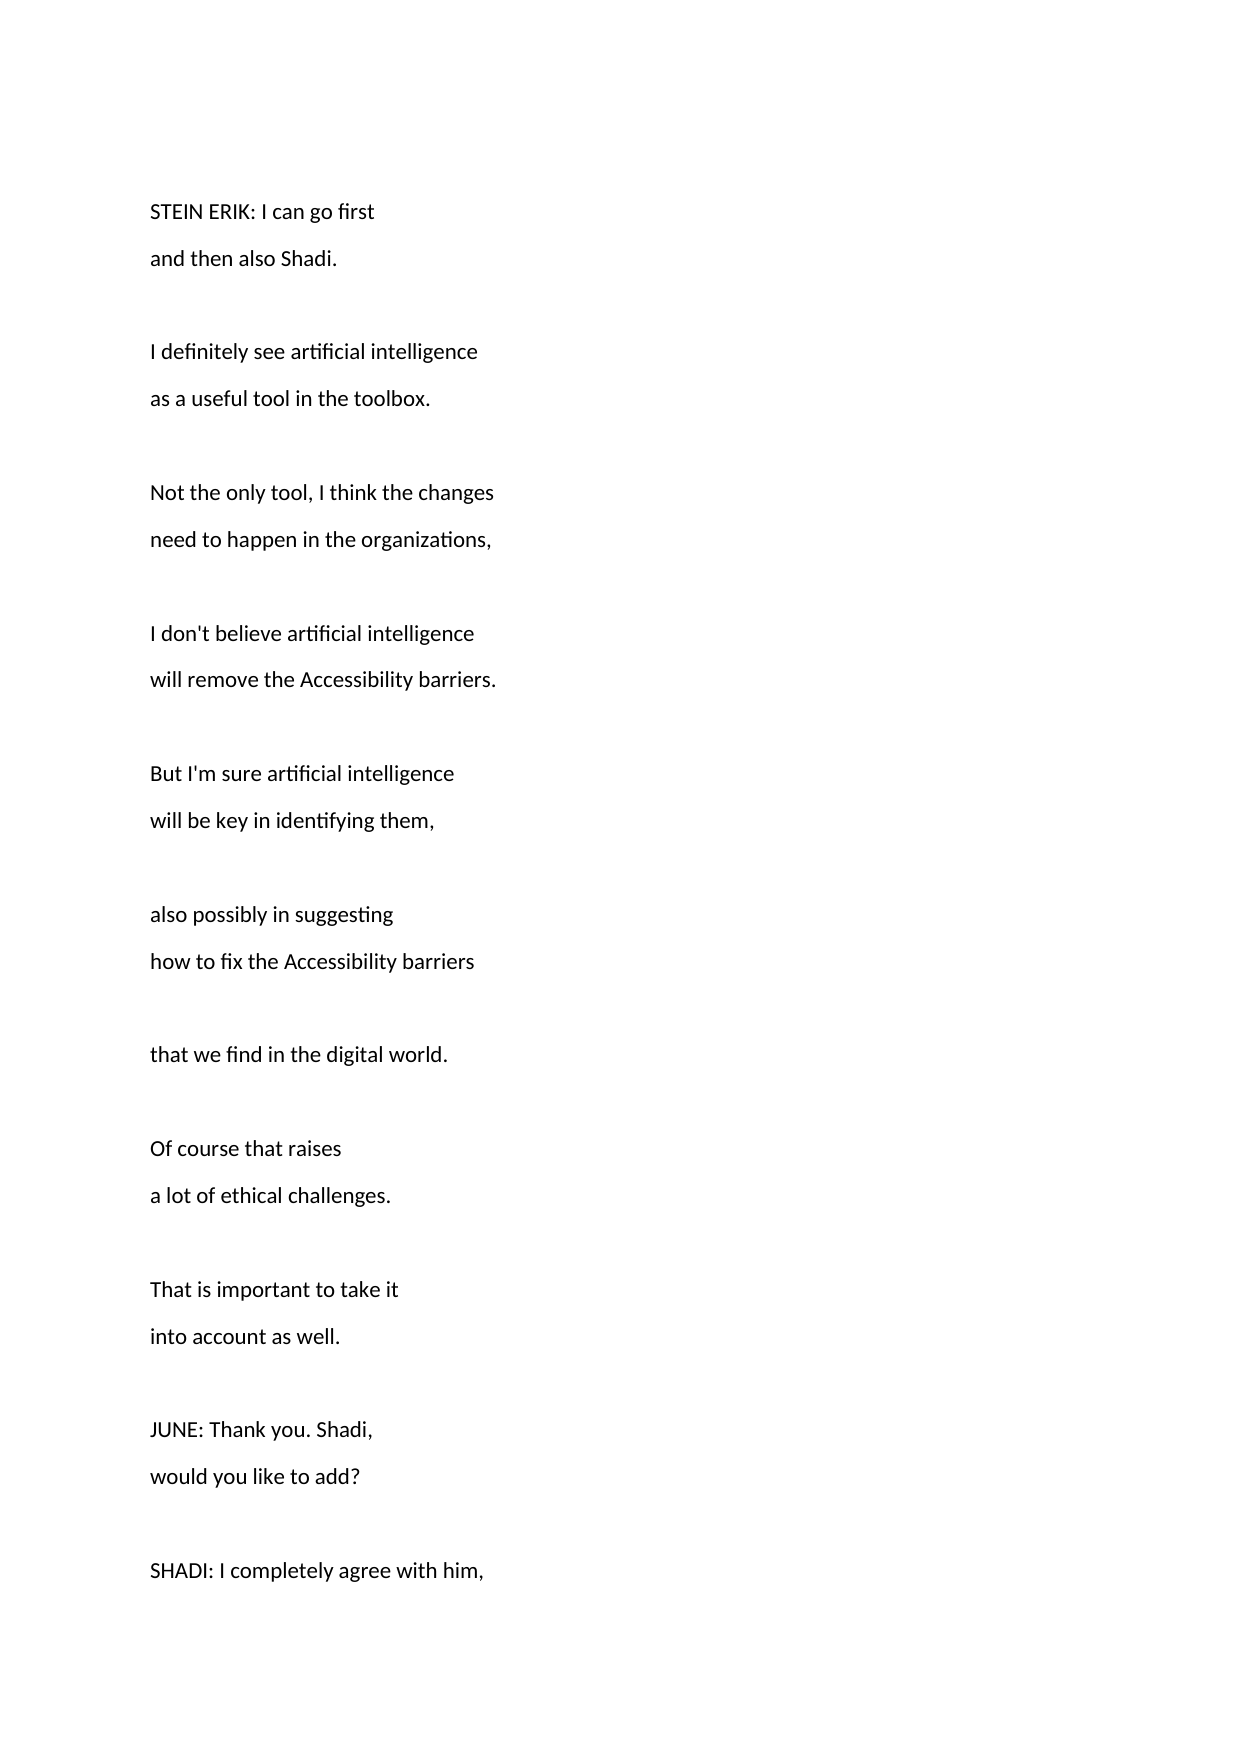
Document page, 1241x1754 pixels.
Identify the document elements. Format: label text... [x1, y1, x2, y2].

text That is important to take it [150, 1275, 1090, 1303]
text I don't believe artificial intelligence [150, 619, 1090, 647]
text Of course that raises [150, 1134, 1090, 1162]
text and then also Shadi. [150, 244, 1090, 272]
text a lot of ethical challenges. [150, 1181, 1090, 1209]
text I definitely see artificial intelligence [150, 337, 1090, 366]
text as a useful tool in the toolbox. [150, 384, 1090, 412]
text that we find in the digital world. [150, 1041, 1090, 1069]
text JUNE: Thank you. Shadi, [150, 1416, 1090, 1444]
text how to fix the Accessibility barriers [150, 947, 1090, 975]
text STEIN ERIK: I can go first [150, 197, 1090, 225]
text will remove the Accessibility barriers. [150, 666, 1090, 694]
text Not the only tool, I think the changes [150, 478, 1090, 506]
text But I'm sure artificial intelligence [150, 759, 1090, 787]
text also possibly in suggesting [150, 900, 1090, 928]
text need to happen in the organizations, [150, 525, 1090, 553]
text would you like to add? [150, 1462, 1090, 1491]
text into account as well. [150, 1322, 1090, 1350]
text SHADI: I completely agree with him, [150, 1556, 1090, 1584]
text will be key in identifying them, [150, 806, 1090, 834]
